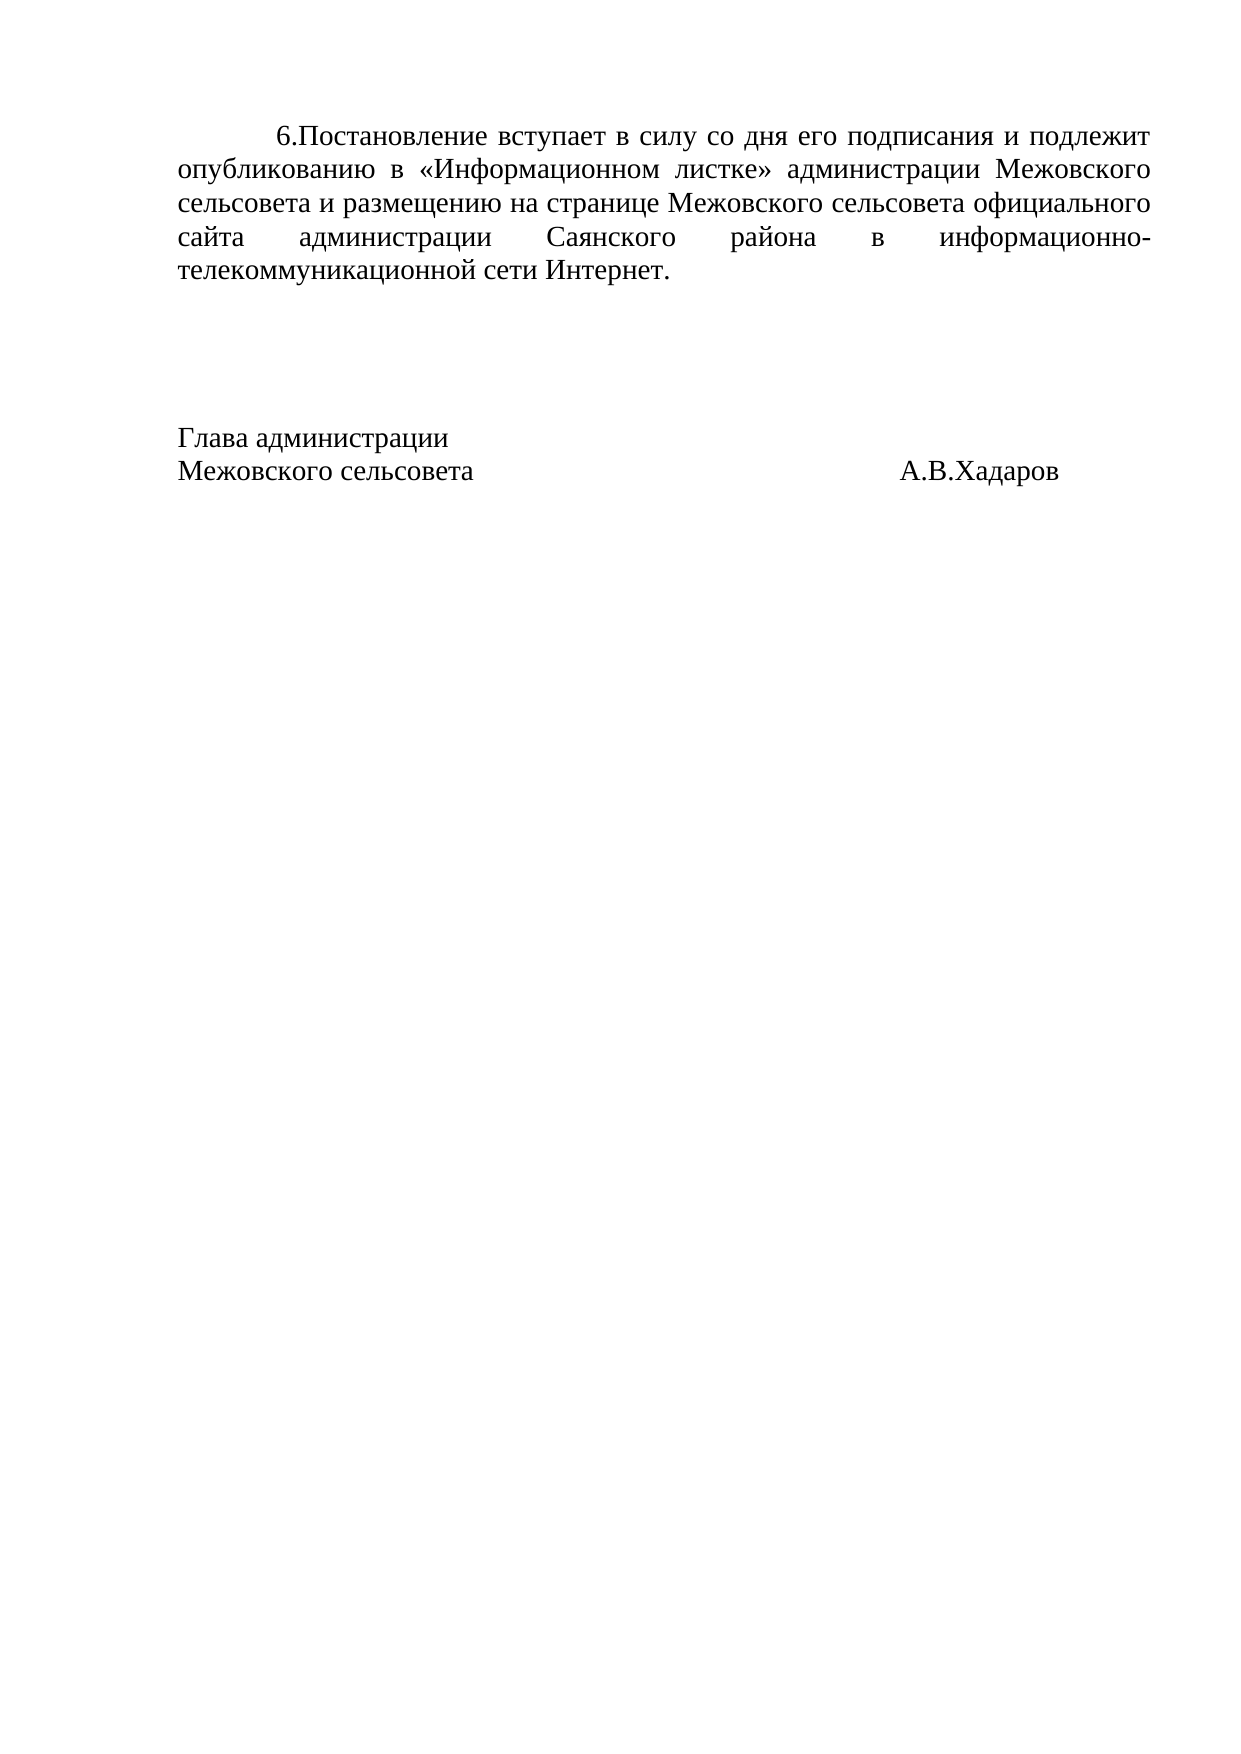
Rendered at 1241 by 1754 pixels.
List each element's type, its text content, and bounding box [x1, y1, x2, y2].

title Глава администрации [177, 420, 1152, 453]
title Межовского сельсовета А.В.Хадаров [177, 453, 1152, 487]
text 6.Постановление вступает в силу со дня его подписания и подлежит опубликованию в «Информационном листке» администрации Межовского сельсовета и размещению на странице Межовского сельсовета официального сайта администрации Саянского района в информационно-телекоммуникационной сети Интернет. [177, 118, 1152, 286]
